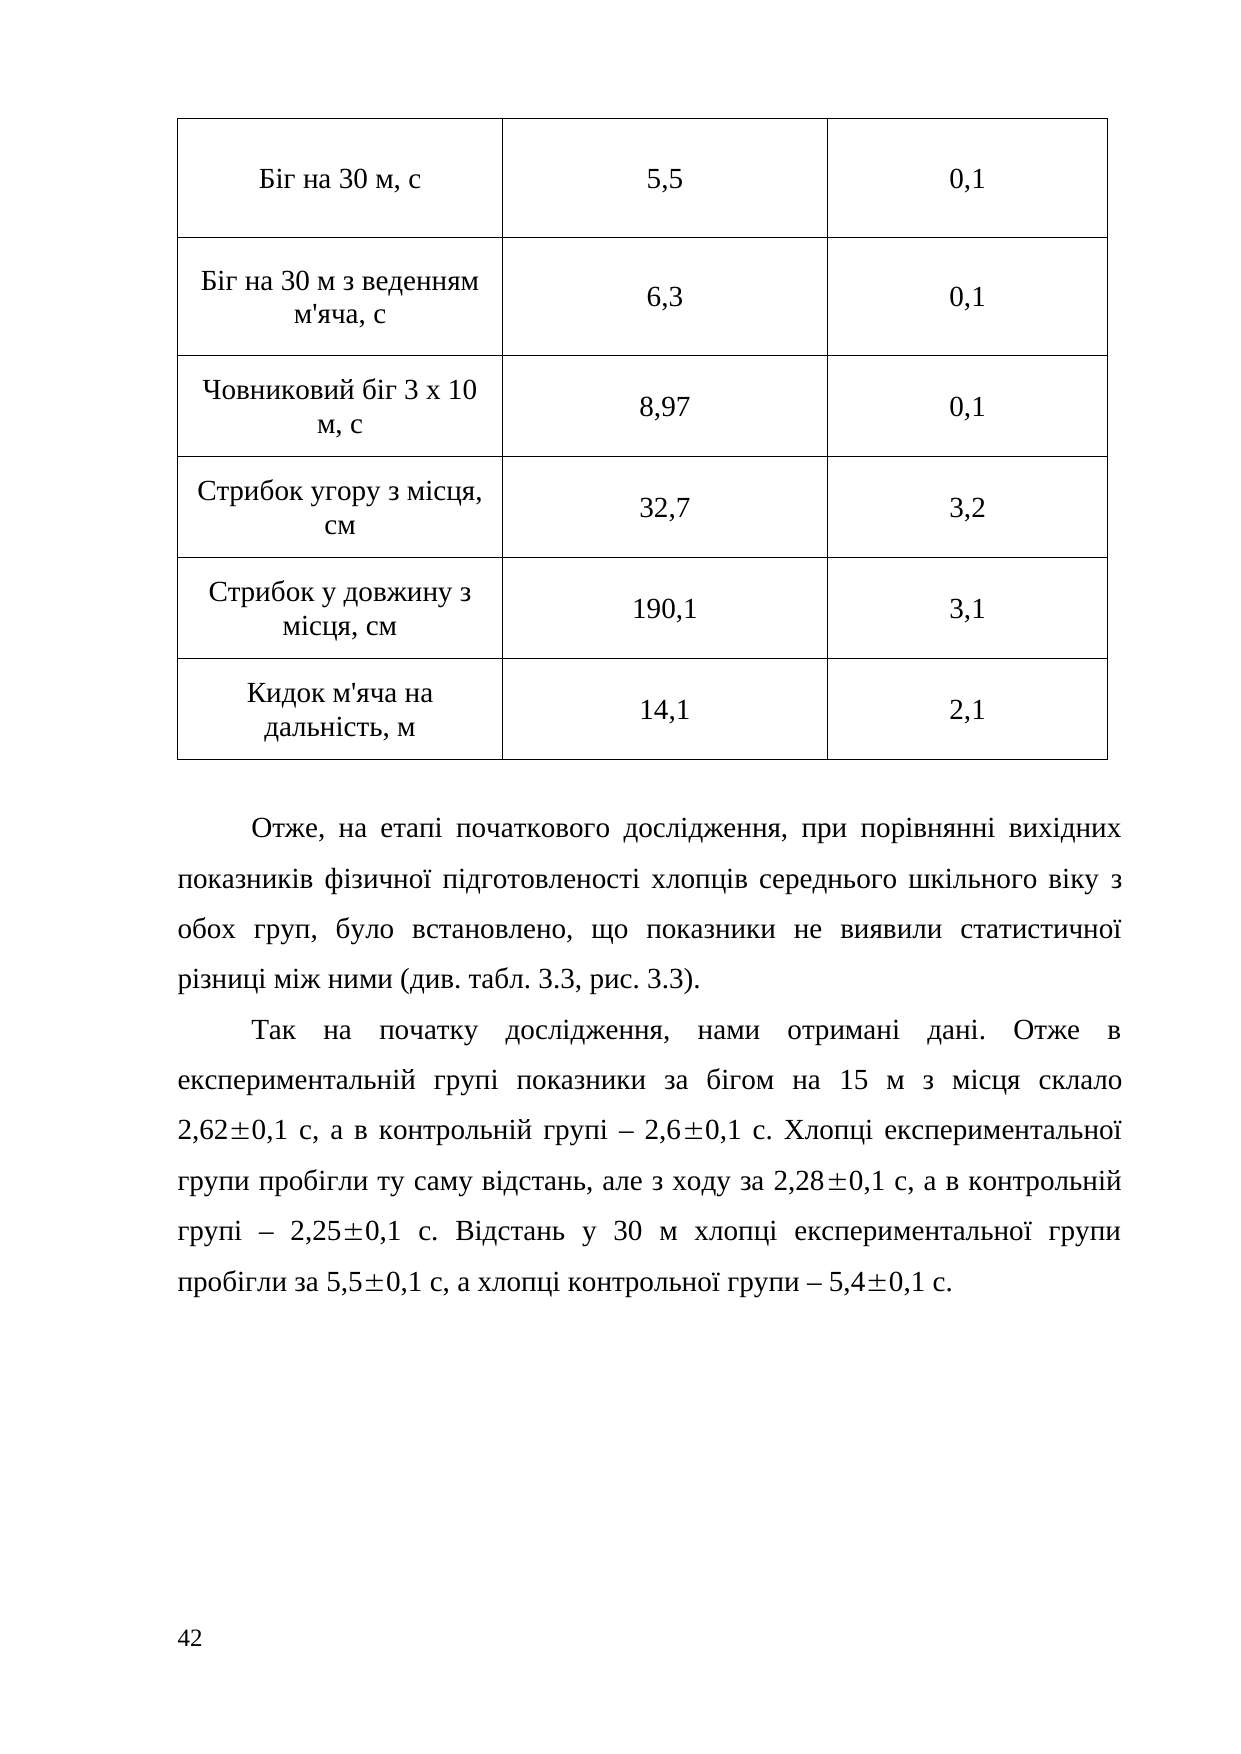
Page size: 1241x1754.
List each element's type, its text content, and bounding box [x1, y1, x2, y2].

table_cell 190,1 [503, 558, 827, 658]
text Отже, на етапі початкового дослідження, при порівнянні вихідних показників фізичної підготовленості хлопців середнього шкільного віку з обох груп, було встановлено, що показники не виявили статистичної різниці між ними (див. табл. 3.3, рис. 3.3). [177, 811, 1122, 995]
table_cell 3,1 [828, 558, 1107, 658]
table_cell 0,1 [828, 119, 1107, 237]
table_cell Біг на 30 м з веденням м'яча, с [178, 238, 502, 355]
text Так на початку дослідження, нами отримані дані. Отже в експериментальній групі показники за бігом на 15 м з місця склало 2,620,1 с, а в контрольній групі – 2,60,1 с. Хлопці експериментальної групи пробігли ту саму відстань, але з ходу за 2,280,1 с, а в контрольній групі – 2,250,1 с. Відстань у 30 м хлопці експериментальної групи пробігли за 5,50,1 с, а хлопці контрольної групи – 5,40,1 с. [177, 1012, 1122, 1297]
table_cell 6,3 [503, 238, 827, 355]
table_cell 5,5 [503, 119, 827, 237]
table_cell 2,1 [828, 659, 1107, 759]
table_cell 3,2 [828, 457, 1107, 557]
table_cell Кидок м'яча на дальність, м [178, 659, 502, 759]
table_cell Стрибок у довжину з місця, см [178, 558, 502, 658]
table_cell 14,1 [503, 659, 827, 759]
table_cell 0,1 [828, 238, 1107, 355]
table_cell Стрибок угору з місця, см [178, 457, 502, 557]
table_cell 8,97 [503, 356, 827, 456]
table_cell Човниковий біг 3 х 10 м, с [178, 356, 502, 456]
table_cell 32,7 [503, 457, 827, 557]
table_cell 0,1 [828, 356, 1107, 456]
table_cell Біг на 30 м, с [178, 119, 502, 237]
